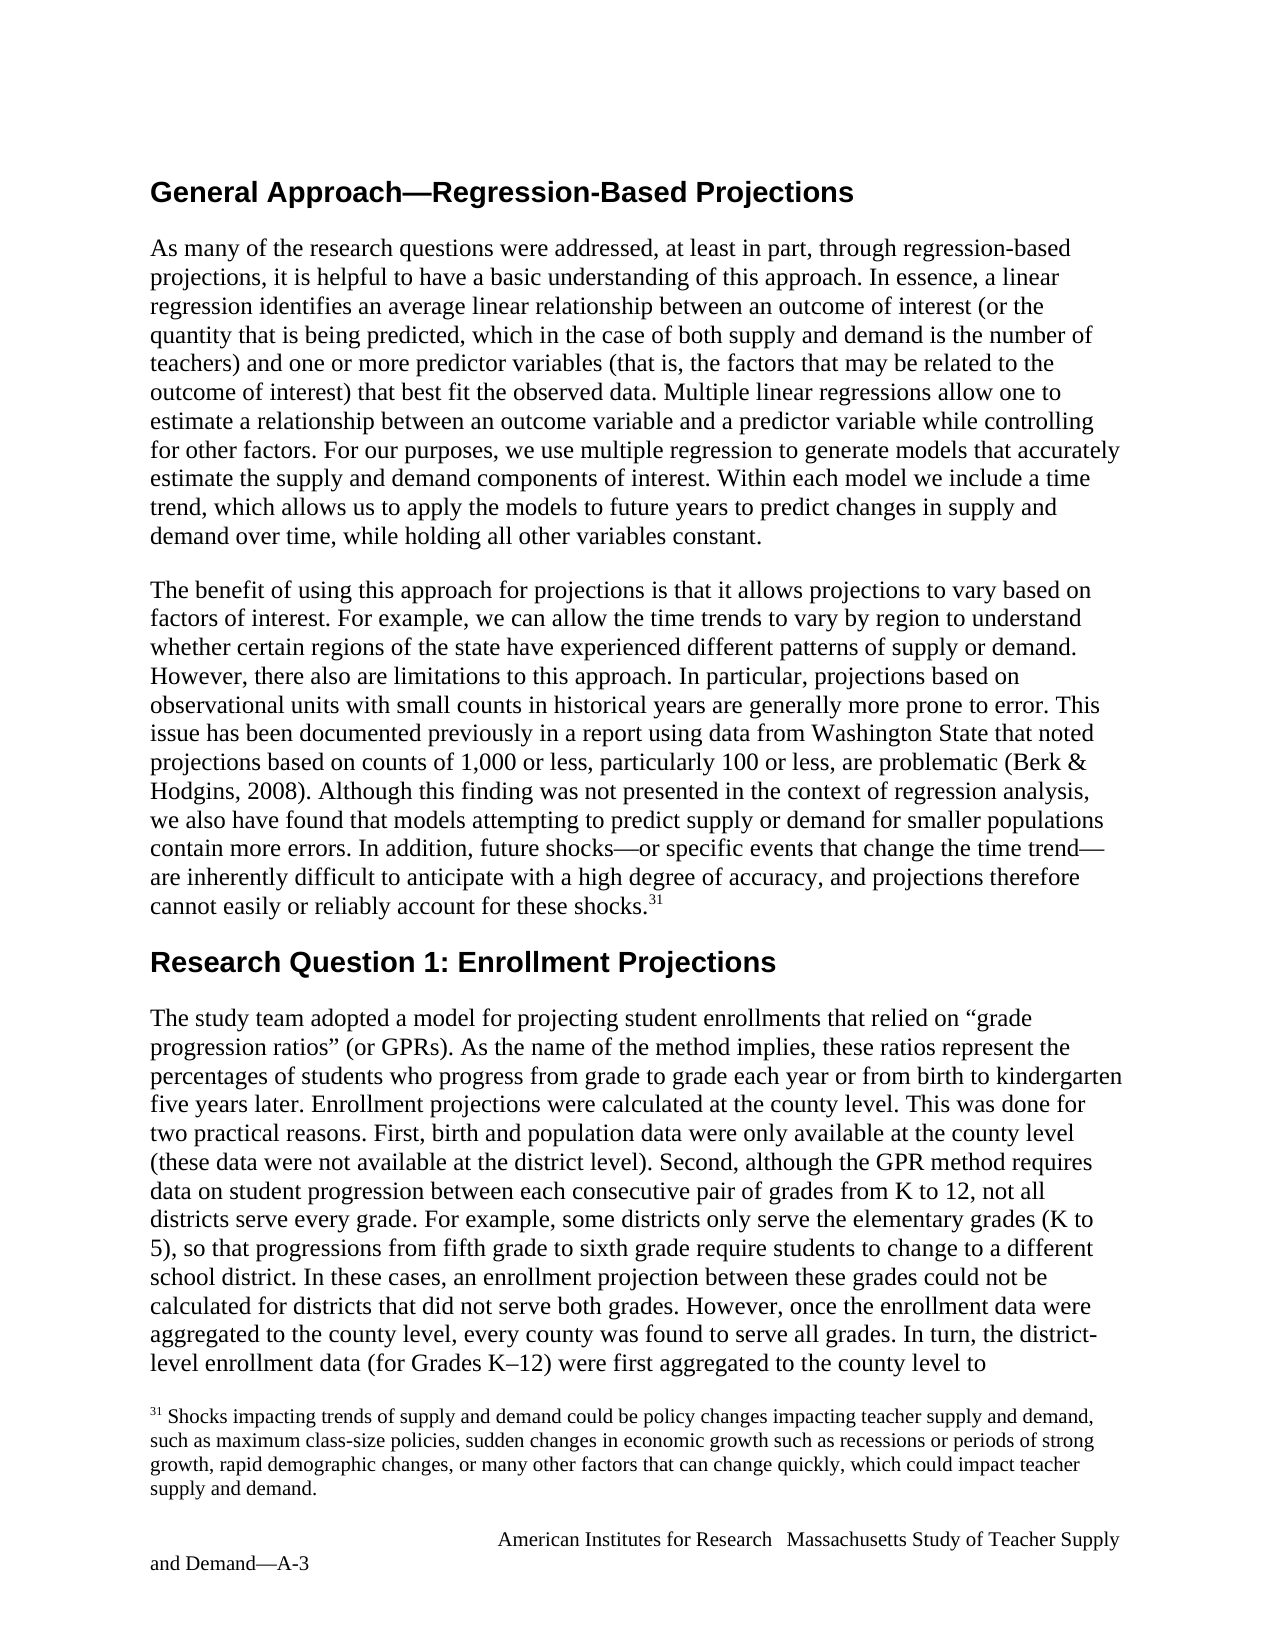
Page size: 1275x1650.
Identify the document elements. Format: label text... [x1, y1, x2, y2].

text The benefit of using this approach for projections is that it allows projections to vary based on factors of interest. For example, we can allow the time trends to vary by region to understand whether certain regions of the state have experienced different patterns of supply or demand. However, there also are limitations to this approach. In particular, projections based on observational units with small counts in historical years are generally more prone to error. This issue has been documented previously in a report using data from Washington State that noted projections based on counts of 1,000 or less, particularly 100 or less, are problematic (Berk & Hodgins, 2008). Although this finding was not presented in the context of regression analysis, we also have found that models attempting to predict supply or demand for smaller populations contain more errors. In addition, future shocks—or specific events that change the time trend—are inherently difficult to anticipate with a high degree of accuracy, and projections therefore cannot easily or reliably account for these shocks. [150, 575, 1125, 920]
subtitle Research Question 1: Enrollment Projections [150, 945, 1125, 978]
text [150, 1003, 1125, 1377]
text As many of the research questions were addressed, at least in part, through regression-based projections, it is helpful to have a basic understanding of this approach. In essence, a linear regression identifies an average linear relationship between an outcome of interest (or the quantity that is being predicted, which in the case of both supply and demand is the number of teachers) and one or more predictor variables (that is, the factors that may be related to the outcome of interest) that best fit the observed data. Multiple linear regressions allow one to estimate a relationship between an outcome variable and a predictor variable while controlling for other factors. For our purposes, we use multiple regression to generate models that accurately estimate the supply and demand components of interest. Within each model we include a time trend, which allows us to apply the models to future years to predict changes in supply and demand over time, while holding all other variables constant. [150, 233, 1125, 550]
subtitle General Approach—Regression-Based Projections [150, 175, 1125, 208]
